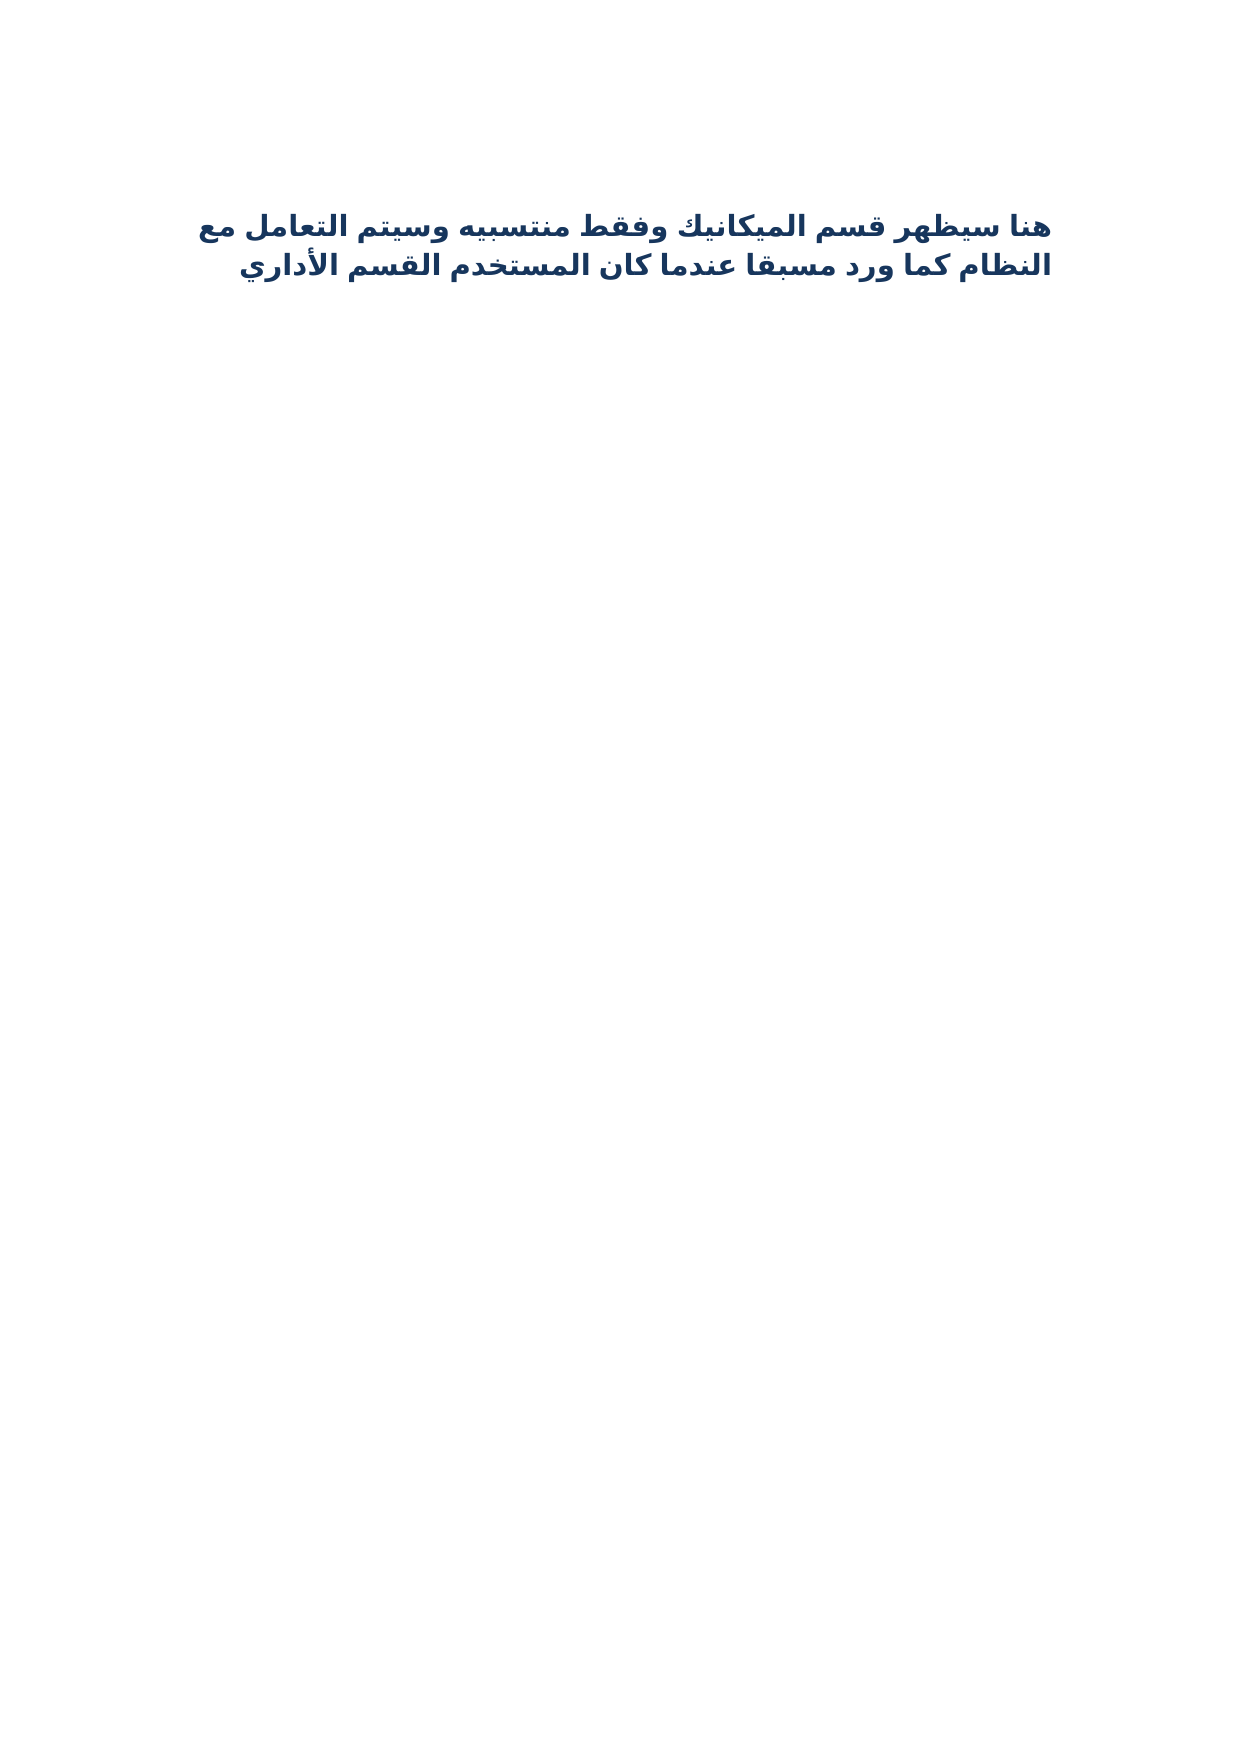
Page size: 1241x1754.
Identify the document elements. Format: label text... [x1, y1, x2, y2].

text هنا سيظهر قسم الميكانيك وفقط منتسبيه وسيتم التعامل مع النظام كما ورد مسبقا عندما كان المستخدم القسم الأداري [187, 209, 1053, 281]
